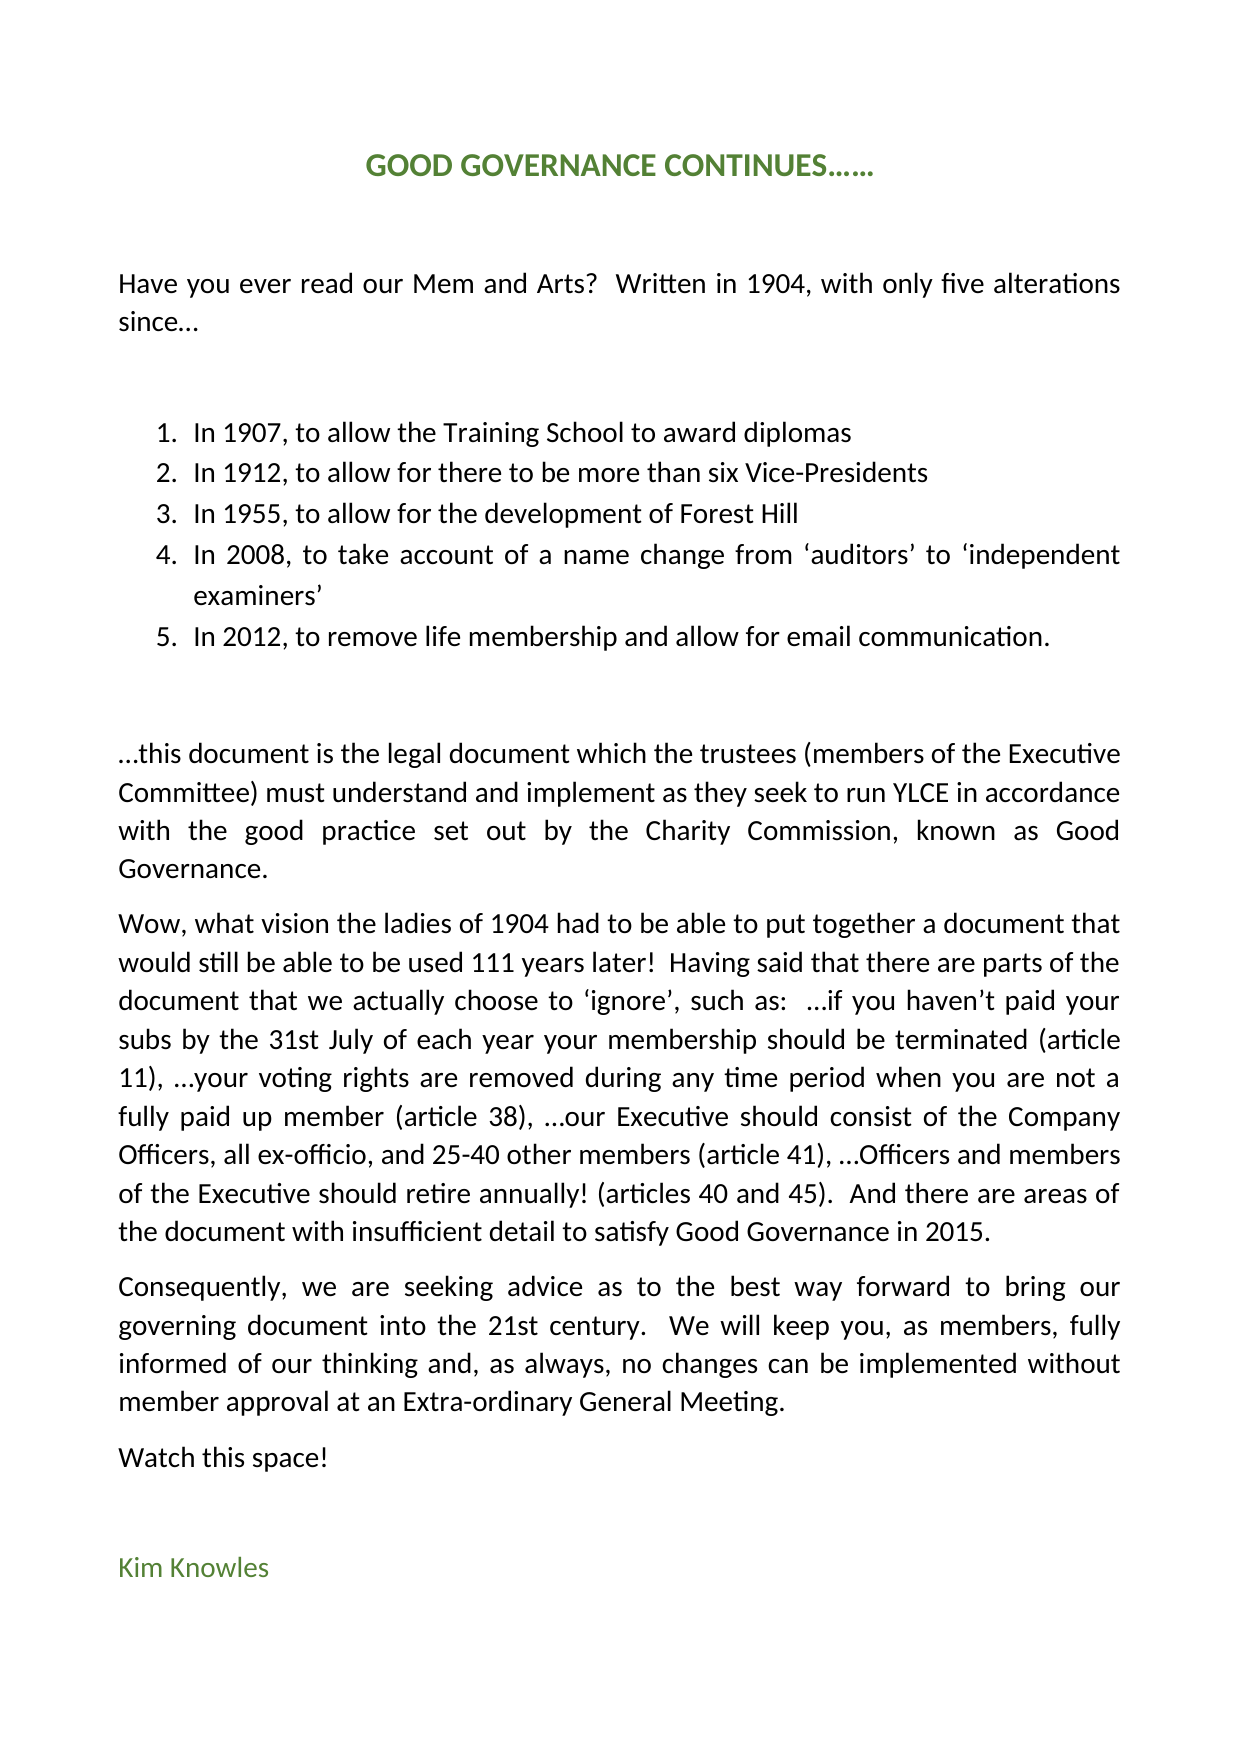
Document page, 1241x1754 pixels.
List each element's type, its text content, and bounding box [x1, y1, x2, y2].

list In 2012, to remove life membership and allow for email communication. [156, 618, 1122, 654]
list In 1912, to allow for there to be more than six Vice-Presidents [156, 454, 1122, 490]
text Have you ever read our Mem and Arts? Written in 1904, with only five alterations since… [118, 265, 1122, 339]
list In 1955, to allow for the development of Forest Hill [156, 496, 1122, 531]
list In 2008, to take account of a name change from ‘auditors’ to ‘independent examiners’ [156, 536, 1122, 613]
text GOOD GOVERNANCE CONTINUES…… [118, 144, 1122, 184]
text Kim Knowles [118, 1549, 1122, 1584]
text …this document is the legal document which the trustees (members of the Executive Committee) must understand and implement as they seek to run YLCE in accordance with the good practice set out by the Charity Commission, known as Good Governance. [118, 735, 1122, 886]
text Watch this space! [118, 1439, 1122, 1474]
text Wow, what vision the ladies of 1904 had to be able to put together a document that would still be able to be used 111 years later! Having said that there are parts of the document that we actually choose to ‘ignore’, such as: …if you haven’t paid your subs by the 31st July of each year your membership should be terminated (article 11), …your voting rights are removed during any time period when you are not a fully paid up member (article 38), …our Executive should consist of the Company Officers, all ex-officio, and 25-40 other members (article 41), …Officers and members of the Executive should retire annually! (articles 40 and 45). And there are areas of the document with insufficient detail to satisfy Good Governance in 2015. [118, 906, 1122, 1249]
text Consequently, we are seeking advice as to the best way forward to bring our governing document into the 21st century. We will keep you, as members, fully informed of our thinking and, as always, no changes can be implemented without member approval at an Extra-ordinary General Meeting. [118, 1268, 1122, 1419]
list In 1907, to allow the Training School to award diplomas [156, 414, 1122, 449]
